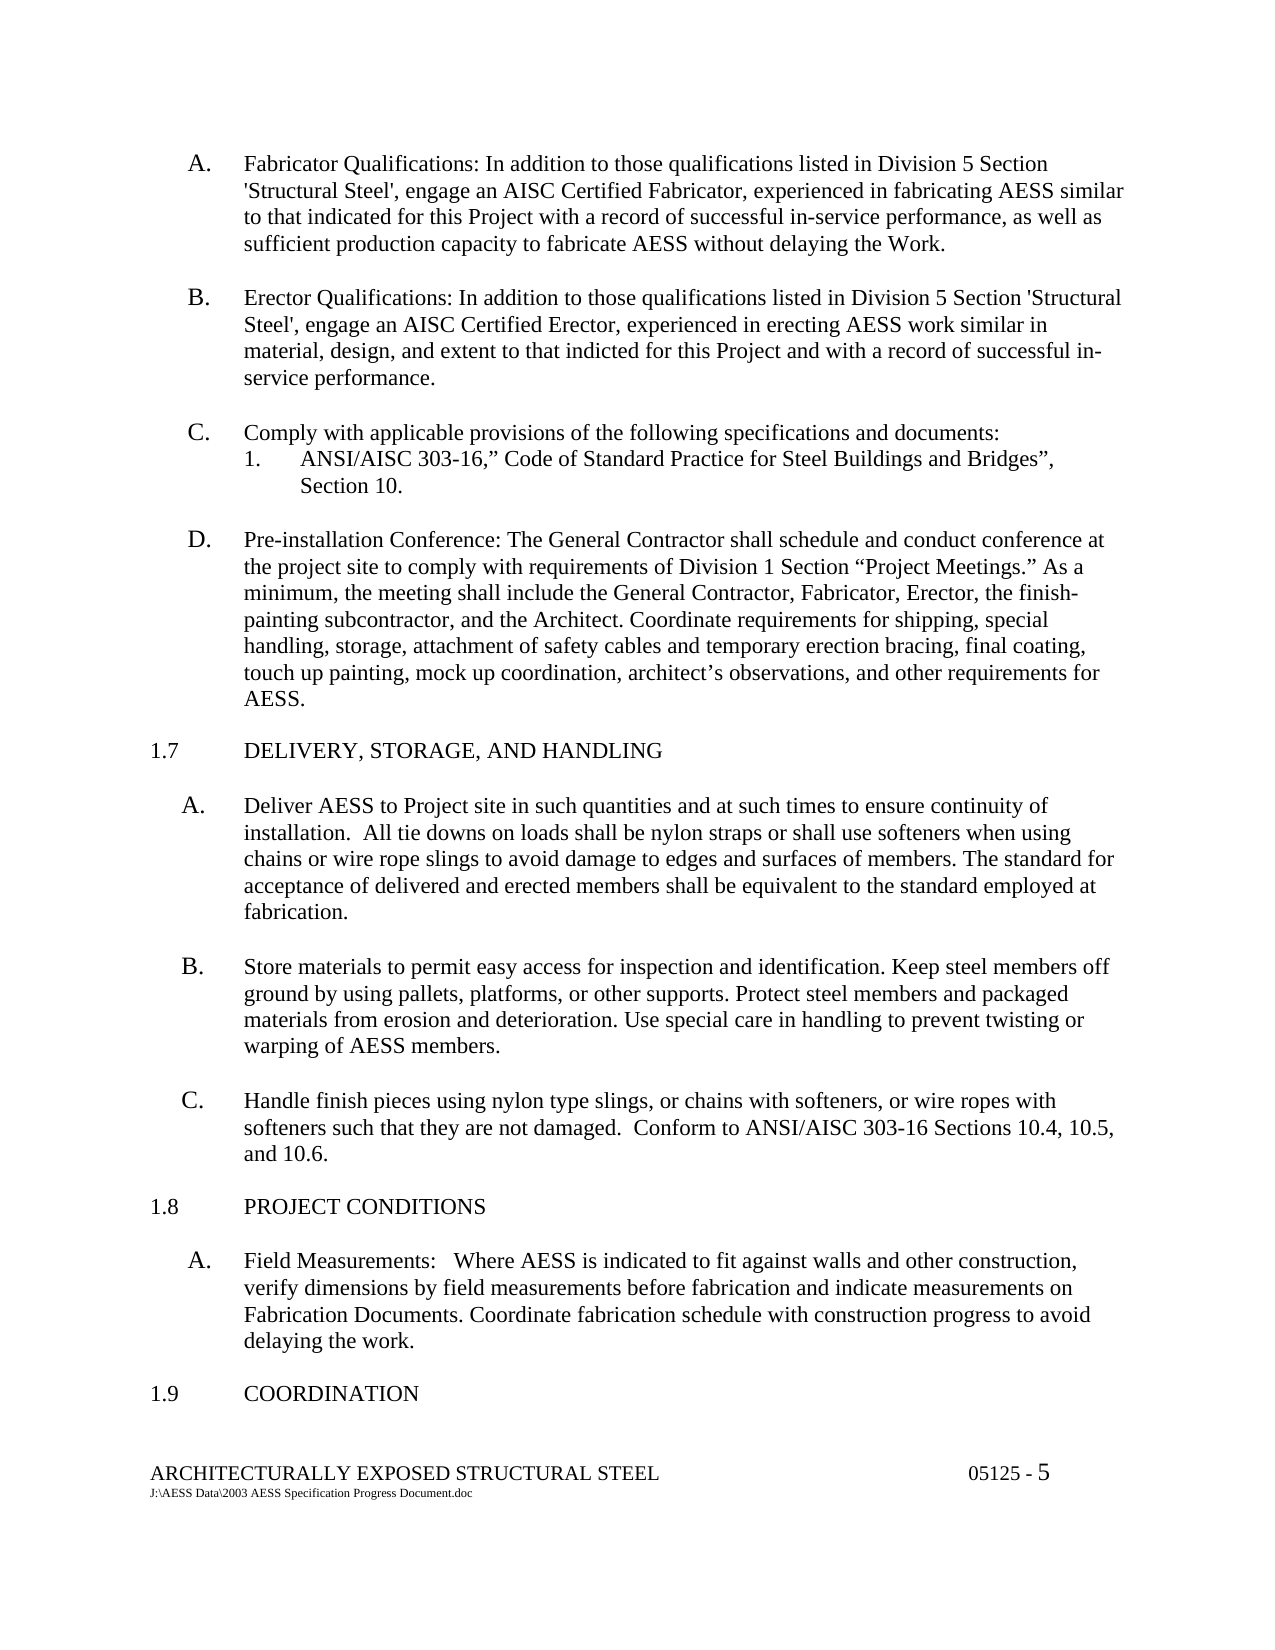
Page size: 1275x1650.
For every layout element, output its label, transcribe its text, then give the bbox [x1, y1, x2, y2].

list PROJECT CONDITIONS [150, 1193, 1125, 1219]
list ANSI/AISC 303-16,” Code of Standard Practice for Steel Buildings and Bridges”, Section 10. [244, 445, 1125, 498]
list Handle finish pieces using nylon type slings, or chains with softeners, or wire ropes with softeners such that they are not damaged. Conform to ANSI/AISC 303-16 Sections 10.4, 10.5, and 10.6. [181, 1085, 1125, 1166]
list Pre-installation Conference: The General Contractor shall schedule and conduct conference at the project site to comply with requirements of Division 1 Section “Project Meetings.” As a minimum, the meeting shall include the General Contractor, Fabricator, Erector, the finish-painting subcontractor, and the Architect. Coordinate requirements for shipping, special handling, storage, attachment of safety cables and temporary erection bracing, final coating, touch up painting, mock up coordination, architect’s observations, and other requirements for AESS. [187, 524, 1125, 711]
list COORDINATION [150, 1380, 1125, 1406]
list Deliver AESS to Project site in such quantities and at such times to ensure continuity of installation. All tie downs on loads shall be nylon straps or shall use softeners when using chains or wire rope slings to avoid damage to edges and surfaces of members. The standard for acceptance of delivered and erected members shall be equivalent to the standard employed at fabrication. [181, 790, 1125, 924]
list Field Measurements: Where AESS is indicated to fit against walls and other construction, verify dimensions by field measurements before fabrication and indicate measurements on Fabrication Documents. Coordinate fabrication schedule with construction progress to avoid delaying the work. [187, 1246, 1125, 1353]
list DELIVERY, STORAGE, AND HANDLING [150, 738, 1125, 764]
list Comply with applicable provisions of the following specifications and documents: [187, 417, 1125, 445]
list Store materials to permit easy access for inspection and identification. Keep steel members off ground by using pallets, platforms, or other supports. Protect steel members and packaged materials from erosion and deterioration. Use special care in handling to prevent twisting or warping of AESS members. [181, 951, 1125, 1059]
list Erector Qualifications: In addition to those qualifications listed in Division 5 Section 'Structural Steel', engage an AISC Certified Erector, experienced in erecting AESS work similar in material, design, and extent to that indicted for this Project and with a record of successful in-service performance. [187, 282, 1125, 390]
list Fabricator Qualifications: In addition to those qualifications listed in Division 5 Section 'Structural Steel', engage an AISC Certified Fabricator, experienced in fabricating AESS similar to that indicated for this Project with a record of successful in-service performance, as well as sufficient production capacity to fabricate AESS without delaying the Work. [187, 148, 1125, 256]
